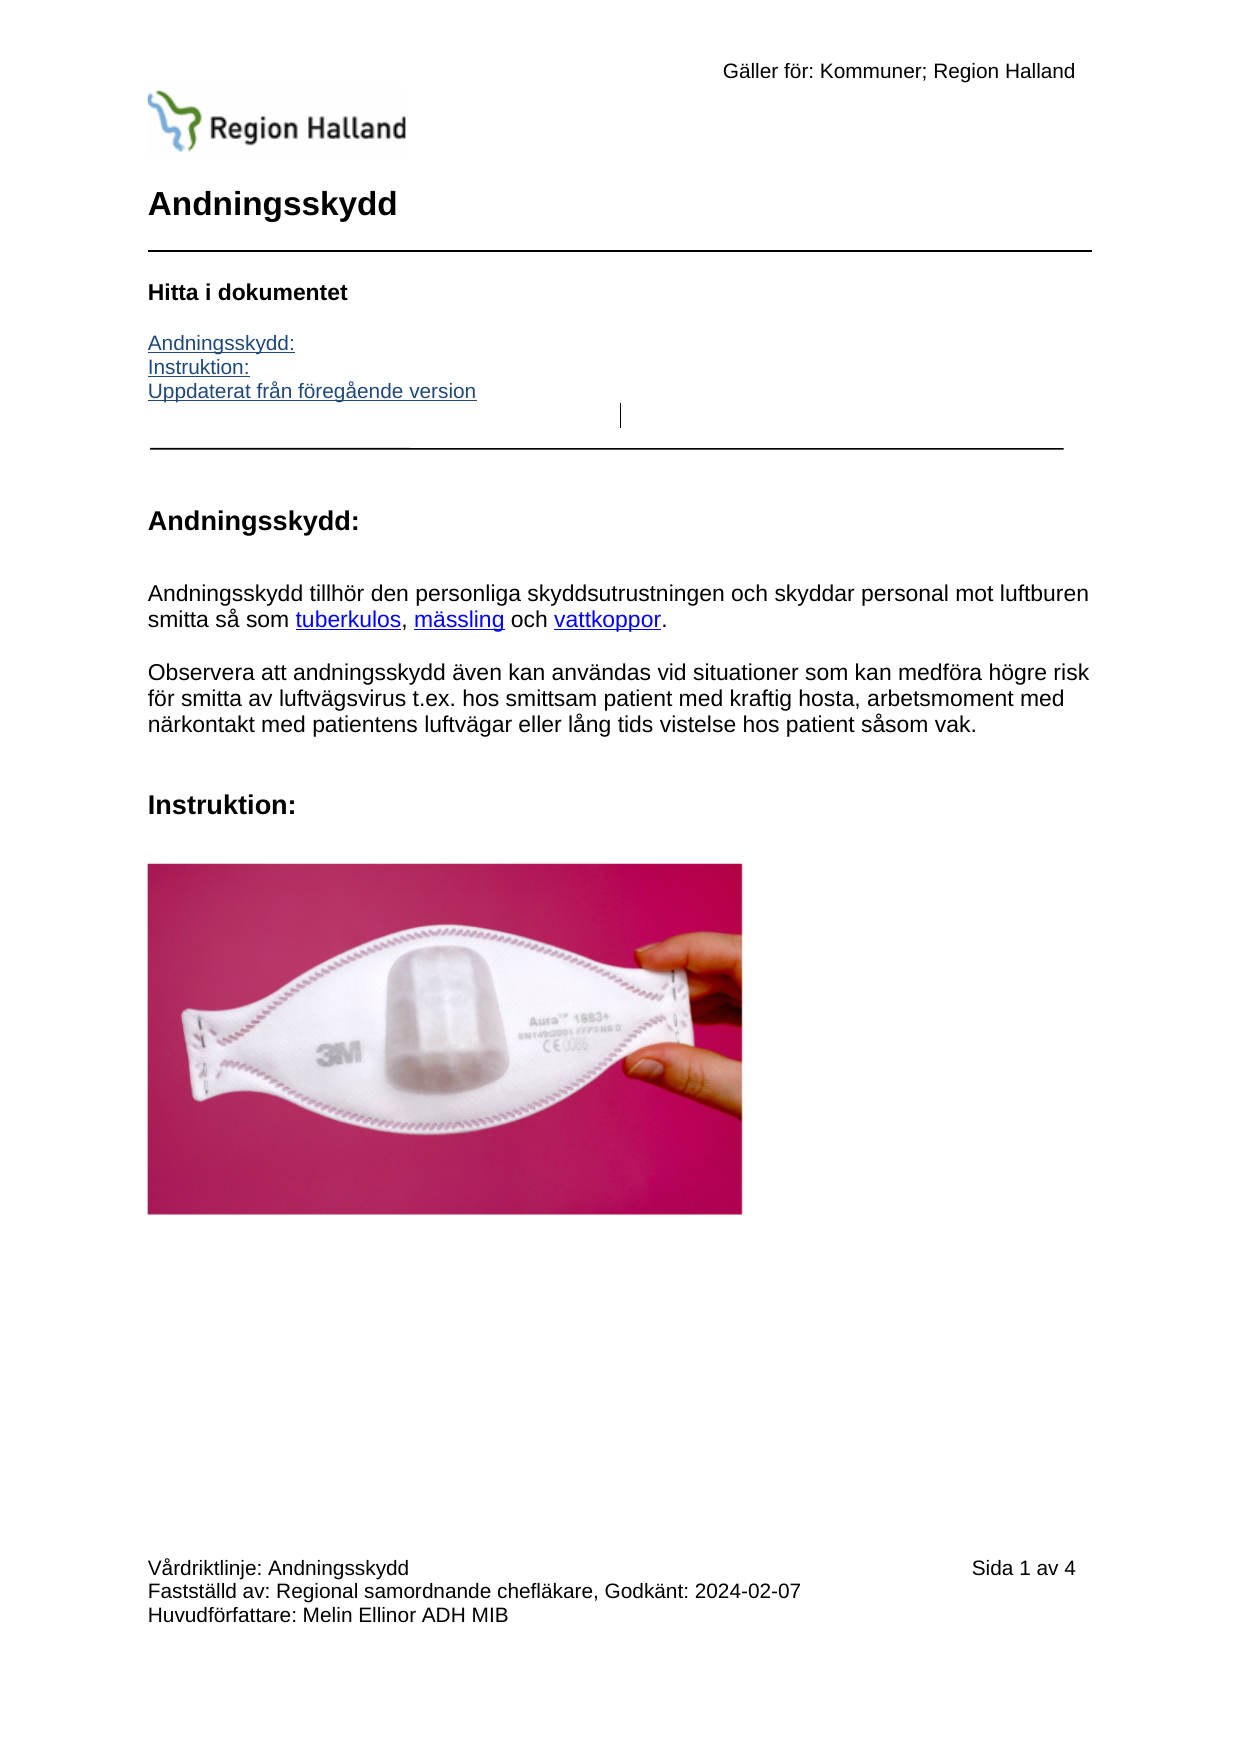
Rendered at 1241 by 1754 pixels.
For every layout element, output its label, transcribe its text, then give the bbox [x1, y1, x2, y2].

text Observera att andningsskydd även kan användas vid situationer som kan medföra högre risk för smitta av luftvägsvirus t.ex. hos smittsam patient med kraftig hosta, arbetsmoment med närkontakt med patientens luftvägar eller lång tids vistelse hos patient såsom vak. [148, 658, 1092, 738]
text Hitta i dokumentet [148, 278, 1092, 305]
text Uppdaterat från föregående version [148, 379, 1092, 403]
picture [147, 863, 756, 1215]
title Andningsskydd [148, 184, 1092, 222]
text Andningsskydd: [148, 331, 1092, 355]
text Instruktion: [148, 355, 1092, 379]
picture [147, 85, 406, 158]
subtitle Andningsskydd: [148, 505, 1092, 536]
text Andningsskydd tillhör den personliga skyddsutrustningen och skyddar personal mot luftburen smitta så som tuberkulos, mässling och vattkoppor. [148, 579, 1092, 632]
subtitle Instruktion: [148, 789, 1092, 820]
